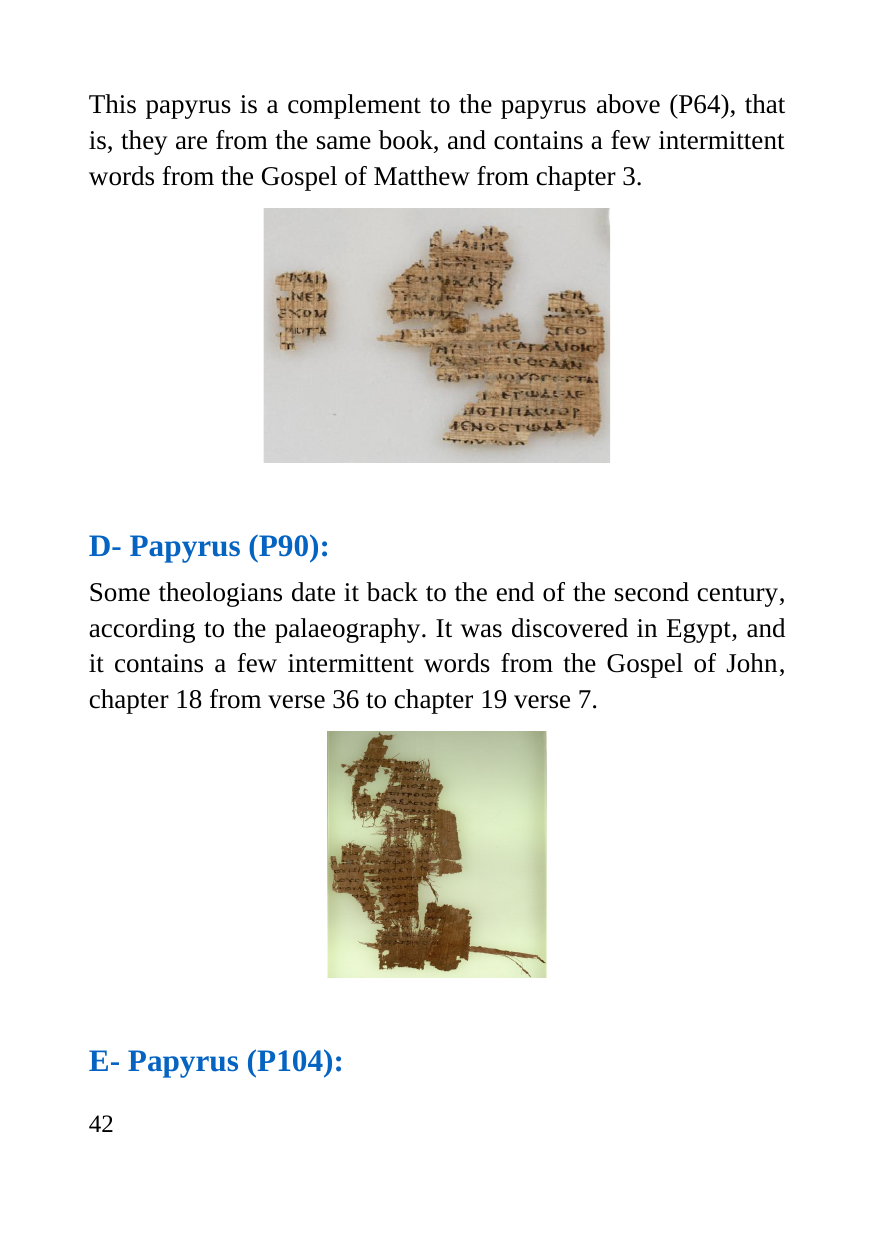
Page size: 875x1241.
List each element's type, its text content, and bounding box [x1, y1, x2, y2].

picture [327, 731, 547, 978]
text This papyrus is a complement to the papyrus above (P64), that is, they are from the same book, and contains a few intermittent words from the Gospel of Matthew from chapter 3. [89, 89, 785, 191]
picture [263, 208, 611, 463]
text Some theologians date it back to the end of the second century, according to the palaeography. It was discovered in Egypt, and it contains a few intermittent words from the Gospel of John, chapter 18 from verse 36 to chapter 19 verse 7. [89, 576, 785, 714]
text D- Papyrus (P90): [89, 527, 783, 563]
text E- Papyrus (P104): [89, 1042, 783, 1078]
